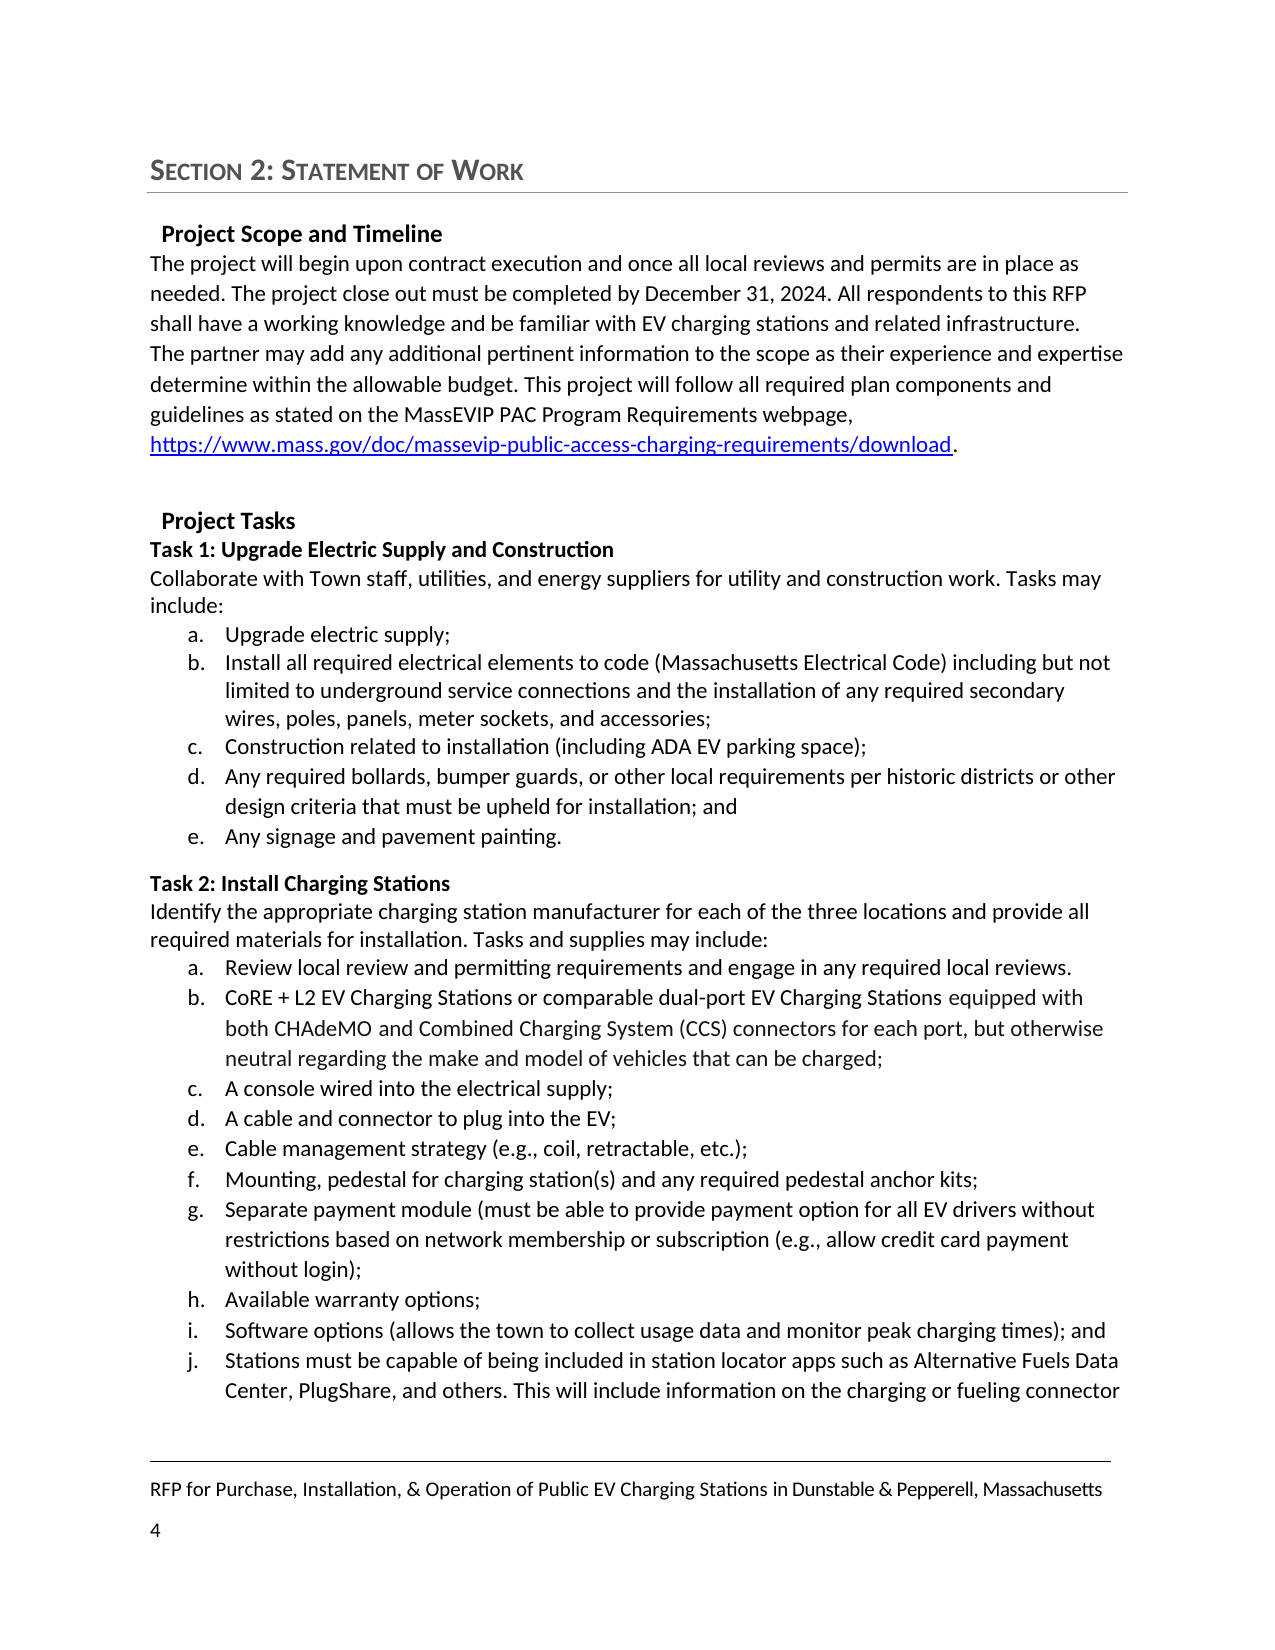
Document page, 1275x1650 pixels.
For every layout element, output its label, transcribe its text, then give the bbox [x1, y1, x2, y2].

list Available warranty options; [187, 1286, 1125, 1314]
subtitle Section 2: Statement of Work [150, 150, 1125, 188]
list Install all required electrical elements to code (Massachusetts Electrical Code) including but not limited to underground service connections and the installation of any required secondary wires, poles, panels, meter sockets, and accessories; [187, 648, 1125, 732]
text Collaborate with Town staff, utilities, and energy suppliers for utility and construction work. Tasks may include: [224, 564, 1125, 620]
list Any signage and pavement painting. [187, 822, 1125, 850]
list A console wired into the electrical supply; [187, 1074, 1125, 1102]
subtitle Task 1: Upgrade Electric Supply and Construction [150, 536, 1125, 564]
list CoRE + L2 EV Charging Stations or comparable dual-port EV Charging Stations equipped with both CHAdeMO and Combined Charging System (CCS) connectors for each port, but otherwise neutral regarding the make and model of vehicles that can be charged; [187, 983, 1125, 1072]
list Cable management strategy (e.g., coil, retractable, etc.); [187, 1134, 1125, 1163]
list Review local review and permitting requirements and engage in any required local reviews. [187, 953, 1125, 981]
list Construction related to installation (including ADA EV parking space); [187, 732, 1125, 760]
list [187, 1346, 1125, 1404]
subtitle Task 2: Install Charging Stations [150, 869, 1125, 897]
list Software options (allows the town to collect usage data and monitor peak charging times); and [187, 1316, 1125, 1344]
list A cable and connector to plug into the EV; [187, 1104, 1125, 1132]
subtitle Project Tasks [150, 505, 1111, 536]
list Separate payment module (must be able to provide payment option for all EV drivers without restrictions based on network membership or subscription (e.g., allow credit card payment without login); [187, 1195, 1125, 1283]
list Any required bollards, bumper guards, or other local requirements per historic districts or other design criteria that must be upheld for installation; and [187, 762, 1125, 820]
list Upgrade electric supply; [305, 620, 1125, 648]
text The project will begin upon contract execution and once all local reviews and permits are in place as needed. The project close out must be completed by December 31, 2024. All respondents to this RFP shall have a working knowledge and be familiar with EV charging stations and related infrastructure. The partner may add any additional pertinent information to the scope as their experience and expertise determine within the allowable budget. This project will follow all required plan components and guidelines as stated on the MassEVIP PAC Program Requirements webpage, https://www.mass.gov/doc/massevip-public-access-charging-requirements/download. [150, 249, 1125, 458]
list Mounting, pedestal for charging station(s) and any required pedestal anchor kits; [187, 1165, 1125, 1193]
subtitle Project Scope and Timeline [150, 218, 1125, 249]
text Identify the appropriate charging station manufacturer for each of the three locations and provide all required materials for installation. Tasks and supplies may include: [769, 897, 1125, 953]
